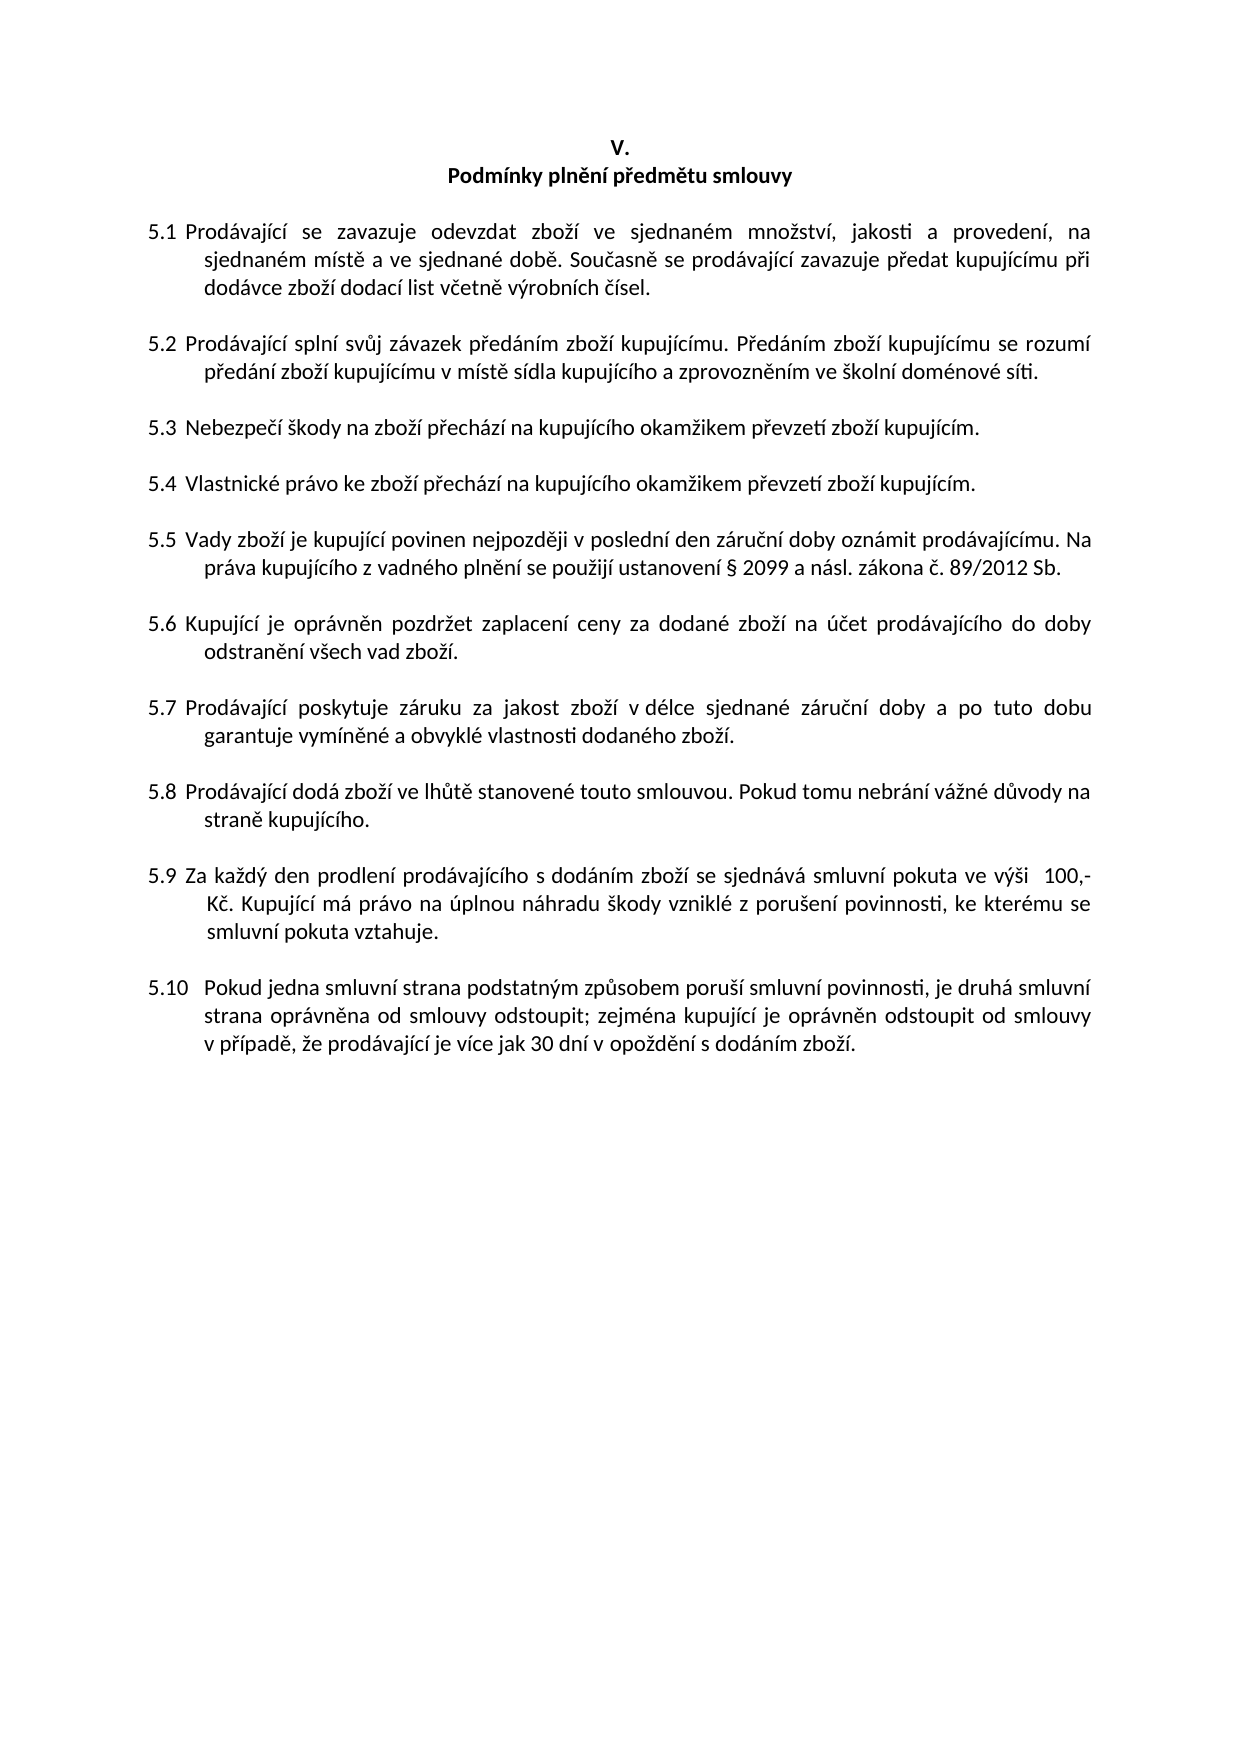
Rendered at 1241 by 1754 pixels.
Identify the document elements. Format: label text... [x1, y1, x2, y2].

subtitle Podmínky plnění předmětu smlouvy [148, 161, 1093, 189]
list Prodávající dodá zboží ve lhůtě stanovené touto smlouvou. Pokud tomu nebrání vážné důvody na straně kupujícího. [148, 777, 1093, 833]
list Pokud jedna smluvní strana podstatným způsobem poruší smluvní povinnosti, je druhá smluvní strana oprávněna od smlouvy odstoupit; zejména kupující je oprávněn odstoupit od smlouvy v případě, že prodávající je více jak 30 dní v opoždění s dodáním zboží. [148, 973, 1093, 1058]
list Prodávající poskytuje záruku za jakost zboží v délce sjednané záruční doby a po tuto dobu garantuje vymíněné a obvyklé vlastnosti dodaného zboží. [148, 693, 1093, 749]
list Za každý den prodlení prodávajícího s dodáním zboží se sjednává smluvní pokuta ve výši 100,- Kč. Kupující má právo na úplnou náhradu škody vzniklé z porušení povinnosti, ke kterému se smluvní pokuta vztahuje. [148, 861, 1093, 946]
list Prodávající se zavazuje odevzdat zboží ve sjednaném množství, jakosti a provedení, na sjednaném místě a ve sjednané době. Současně se prodávající zavazuje předat kupujícímu při dodávce zboží dodací list včetně výrobních čísel. [148, 217, 1093, 301]
list Vady zboží je kupující povinen nejpozději v poslední den záruční doby oznámit prodávajícímu. Na práva kupujícího z vadného plnění se použijí ustanovení § 2099 a násl. zákona č. 89/2012 Sb. [148, 525, 1093, 581]
text V. [148, 133, 1093, 161]
list Kupující je oprávněn pozdržet zaplacení ceny za dodané zboží na účet prodávajícího do doby odstranění všech vad zboží. [148, 609, 1093, 665]
list Nebezpečí škody na zboží přechází na kupujícího okamžikem převzetí zboží kupujícím. [148, 413, 1093, 441]
list Vlastnické právo ke zboží přechází na kupujícího okamžikem převzetí zboží kupujícím. [148, 469, 1093, 497]
list Prodávající splní svůj závazek předáním zboží kupujícímu. Předáním zboží kupujícímu se rozumí předání zboží kupujícímu v místě sídla kupujícího a zprovozněním ve školní doménové síti. [148, 329, 1093, 385]
